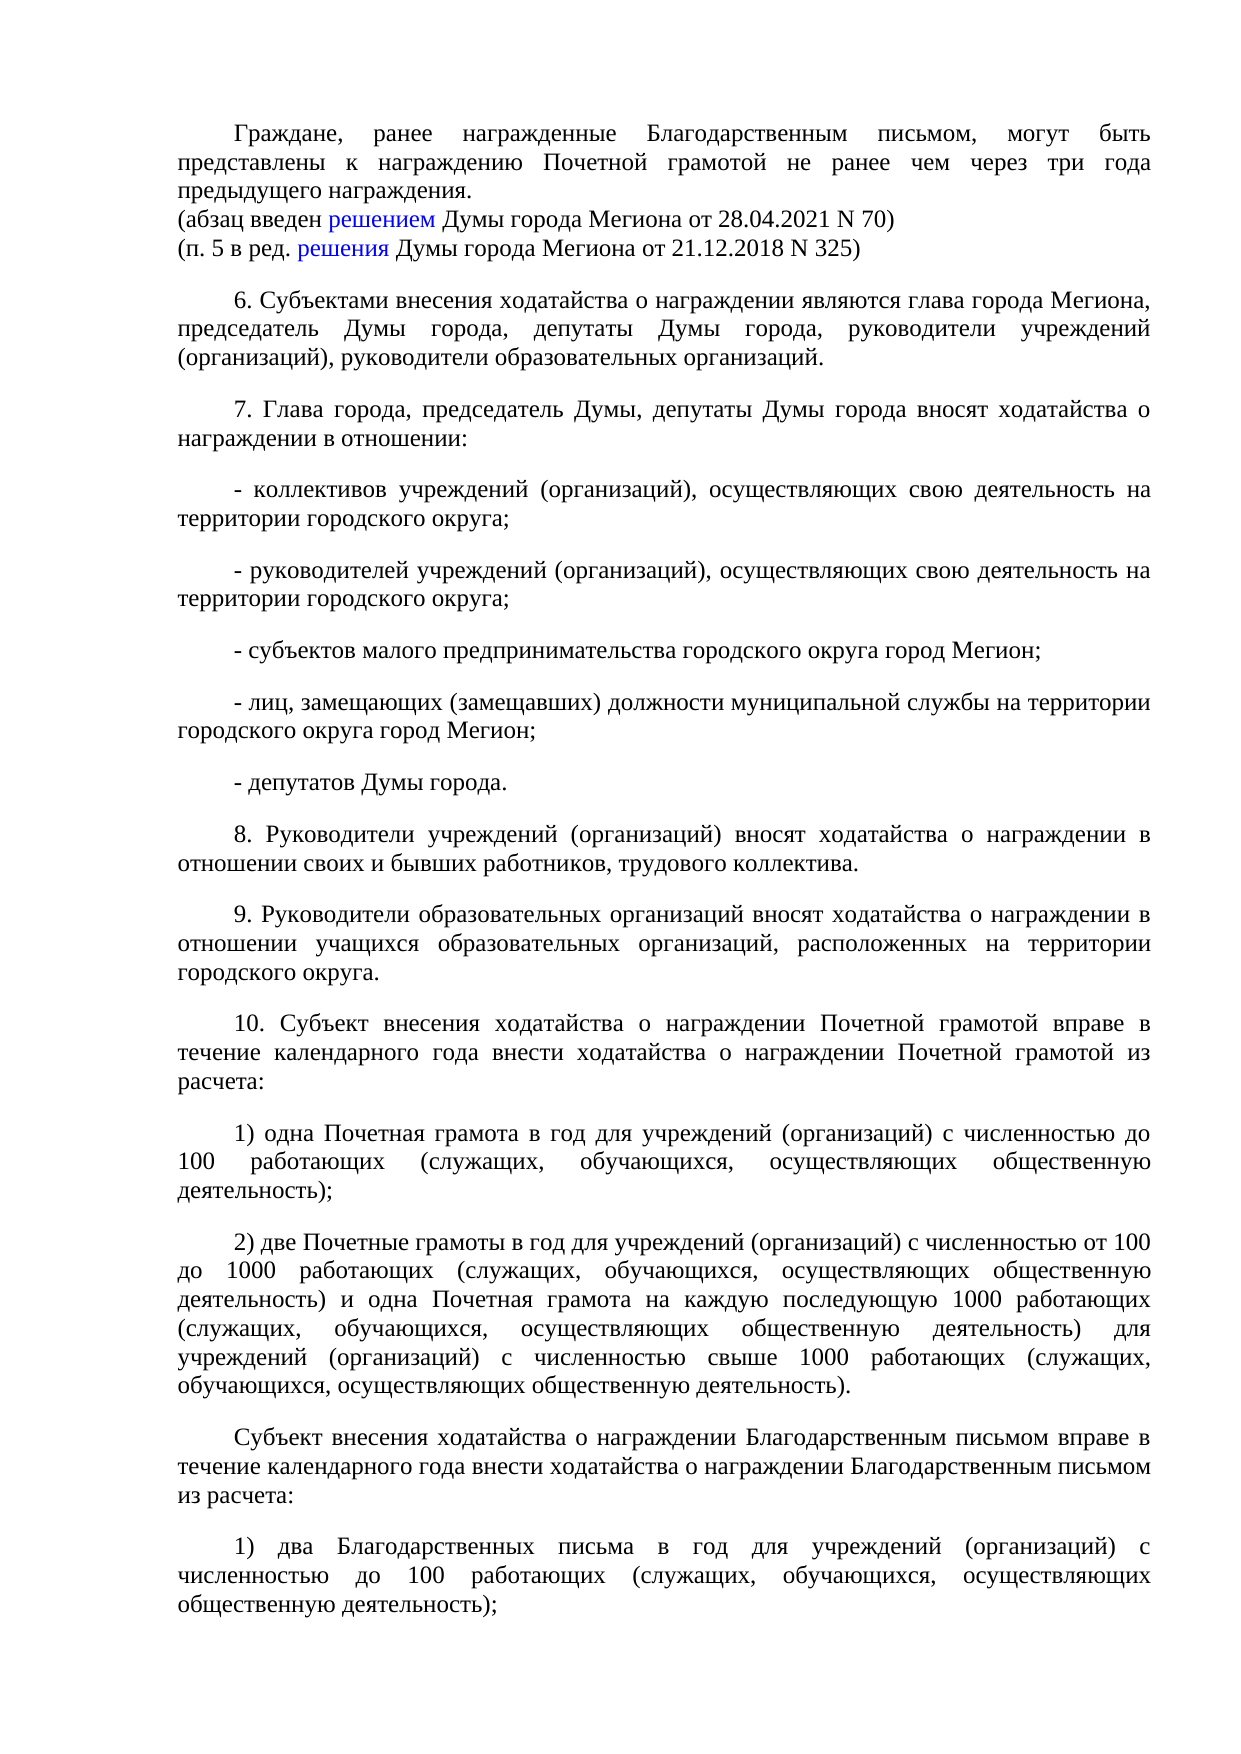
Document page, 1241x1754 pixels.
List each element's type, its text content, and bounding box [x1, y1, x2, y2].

text 10. Субъект внесения ходатайства о награждении Почетной грамотой вправе в течение календарного года внести ходатайства о награждении Почетной грамотой из расчета: [177, 1008, 1152, 1095]
text 1) два Благодарственных письма в год для учреждений (организаций) с численностью до 100 работающих (служащих, обучающихся, осуществляющих общественную деятельность); [177, 1531, 1152, 1618]
text - субъектов малого предпринимательства городского округа город Мегион; [177, 635, 1152, 664]
text 9. Руководители образовательных организаций вносят ходатайства о награждении в отношении учащихся образовательных организаций, расположенных на территории городского округа. [177, 899, 1152, 986]
text (п. 5 в ред. решения Думы города Мегиона от 21.12.2018 N 325) [177, 233, 1152, 262]
text (абзац введен решением Думы города Мегиона от 28.04.2021 N 70) [177, 204, 1152, 233]
text 2) две Почетные грамоты в год для учреждений (организаций) с численностью от 100 до 1000 работающих (служащих, обучающихся, осуществляющих общественную деятельность) и одна Почетная грамота на каждую последующую 1000 работающих (служащих, обучающихся, осуществляющих общественную деятельность) для учреждений (организаций) с численностью свыше 1000 работающих (служащих, обучающихся, осуществляющих общественную деятельность). [177, 1227, 1152, 1399]
text Субъект внесения ходатайства о награждении Благодарственным письмом вправе в течение календарного года внести ходатайства о награждении Благодарственным письмом из расчета: [177, 1422, 1152, 1508]
text 1) одна Почетная грамота в год для учреждений (организаций) с численностью до 100 работающих (служащих, обучающихся, осуществляющих общественную деятельность); [177, 1118, 1152, 1204]
text Граждане, ранее награжденные Благодарственным письмом, могут быть представлены к награждению Почетной грамотой не ранее чем через три года предыдущего награждения. [177, 118, 1152, 204]
text 8. Руководители учреждений (организаций) вносят ходатайства о награждении в отношении своих и бывших работников, трудового коллектива. [177, 819, 1152, 876]
text - лиц, замещающих (замещавших) должности муниципальной службы на территории городского округа город Мегион; [177, 687, 1152, 744]
text - коллективов учреждений (организаций), осуществляющих свою деятельность на территории городского округа; [177, 474, 1152, 532]
text - руководителей учреждений (организаций), осуществляющих свою деятельность на территории городского округа; [177, 555, 1152, 612]
text - депутатов Думы города. [177, 767, 1152, 796]
text 6. Субъектами внесения ходатайства о награждении являются глава города Мегиона, председатель Думы города, депутаты Думы города, руководители учреждений (организаций), руководители образовательных организаций. [177, 285, 1152, 371]
text 7. Глава города, председатель Думы, депутаты Думы города вносят ходатайства о награждении в отношении: [177, 394, 1152, 451]
